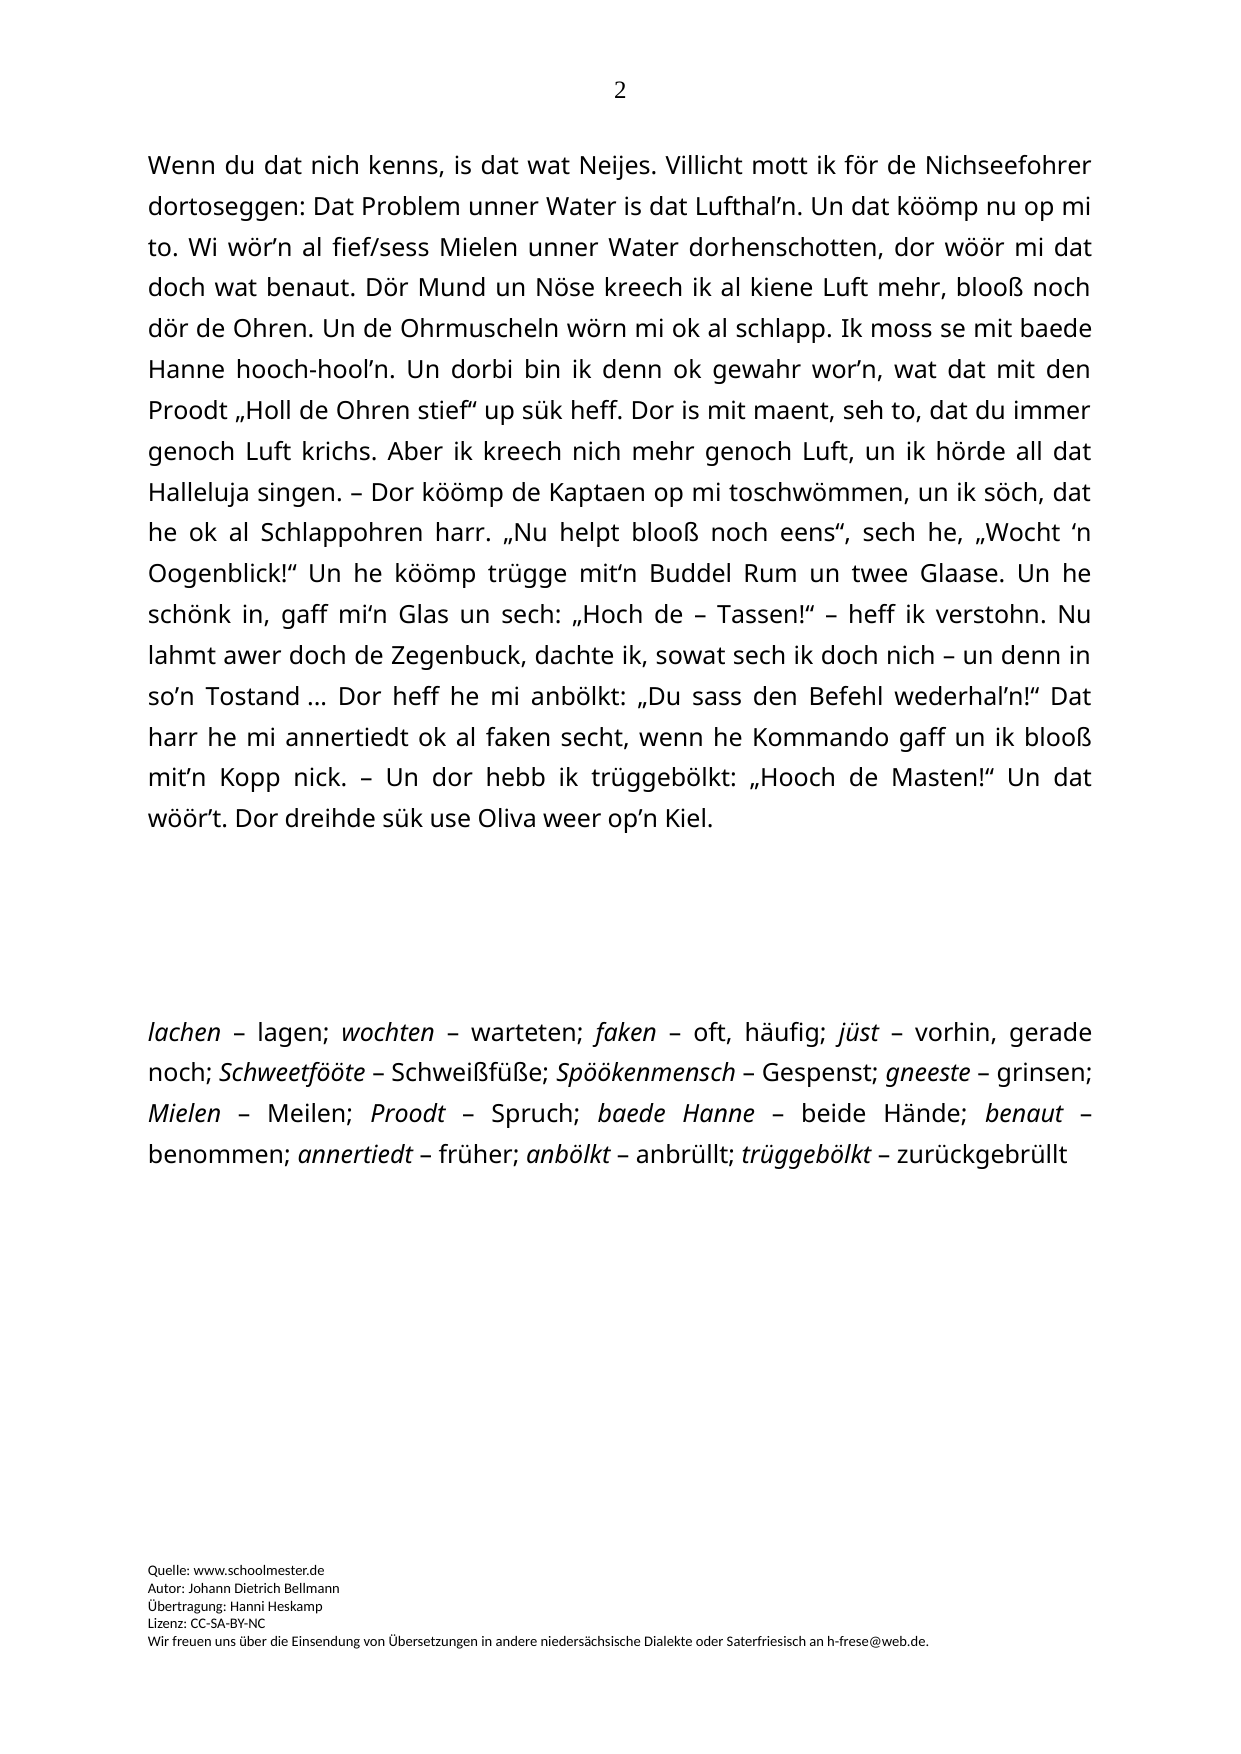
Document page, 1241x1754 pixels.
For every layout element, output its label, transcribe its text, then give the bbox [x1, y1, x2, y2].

text Wenn du dat nich kenns, is dat wat Neijes. Villicht mott ik för de Nichseefohrer dortoseggen: Dat Problem unner Water is dat Lufthal’n. Un dat köömp nu op mi to. Wi wör’n al fief/sess Mielen unner Water dorhenschotten, dor wöör mi dat doch wat benaut. Dör Mund un Nöse kreech ik al kiene Luft mehr, blooß noch dör de Ohren. Un de Ohrmuscheln wörn mi ok al schlapp. Ik moss se mit baede Hanne hooch-hool’n. Un dorbi bin ik denn ok gewahr wor’n, wat dat mit den Proodt „Holl de Ohren stief“ up sük heff. Dor is mit maent, seh to, dat du immer genoch Luft krichs. Aber ik kreech nich mehr genoch Luft, un ik hörde all dat Halleluja singen. – Dor köömp de Kaptaen op mi toschwömmen, un ik söch, dat he ok al Schlappohren harr. „Nu helpt blooß noch eens“, sech he, „Wocht ‘n Oogenblick!“ Un he köömp trügge mit‘n Buddel Rum un twee Glaase. Un he schönk in, gaff mi‘n Glas un sech: „Hoch de – Tassen!“ – heff ik verstohn. Nu lahmt awer doch de Zegenbuck, dachte ik, sowat sech ik doch nich – un denn in so’n Tostand ... Dor heff he mi anbölkt: „Du sass den Befehl wederhal’n!“ Dat harr he mi annertiedt ok al faken secht, wenn he Kommando gaff un ik blooß mit’n Kopp nick. – Un dor hebb ik trüggebölkt: „Hooch de Masten!“ Un dat wöör’t. Dor dreihde sük use Oliva weer op’n Kiel. [148, 148, 1093, 835]
text lachen – lagen; wochten – warteten; faken – oft, häufig; jüst – vorhin, gerade noch; Schweetfööte – Schweißfüße; Spöökenmensch – Gespenst; gneeste – grinsen; Mielen – Meilen; Proodt – Spruch; baede Hanne – beide Hände; benaut – benommen; annertiedt – früher; anbölkt – anbrüllt; trüggebölkt – zurückgebrüllt [148, 1014, 1093, 1171]
